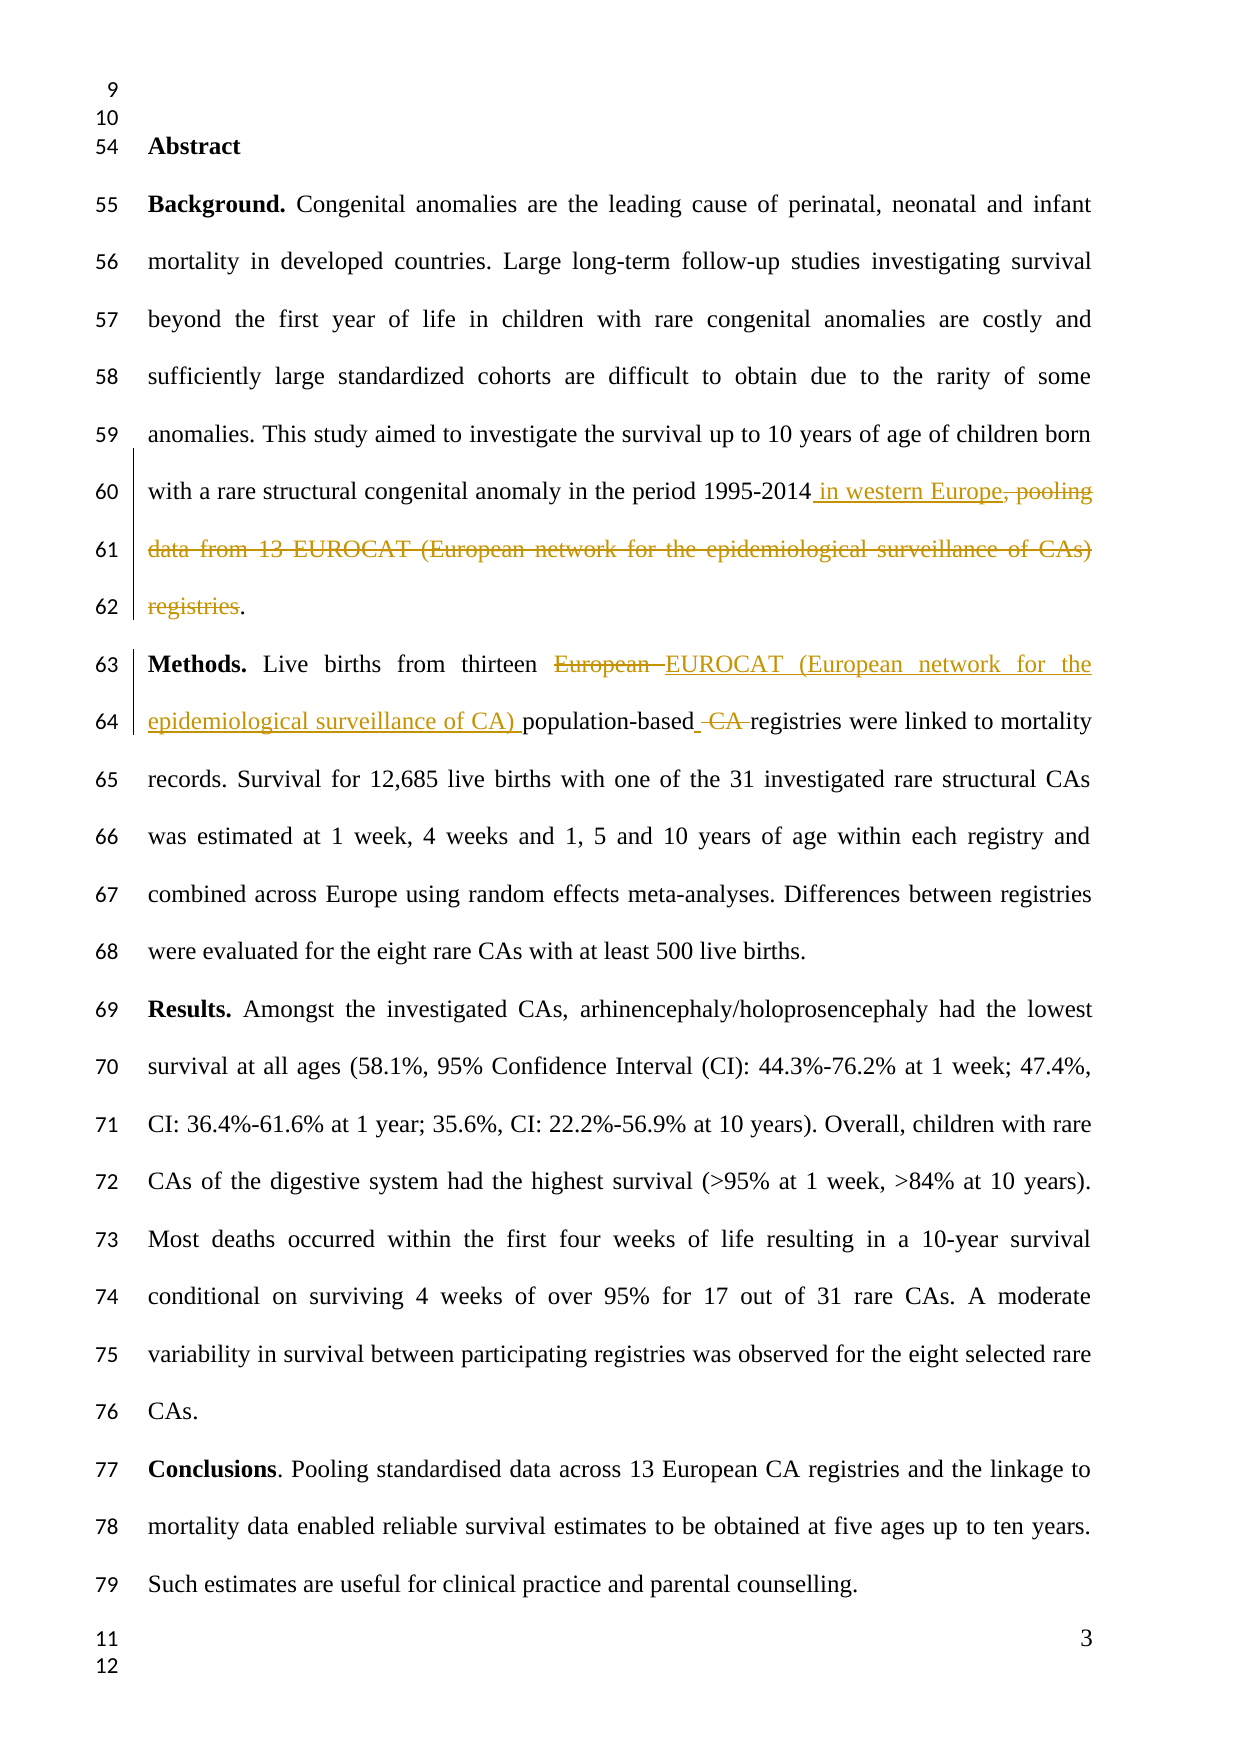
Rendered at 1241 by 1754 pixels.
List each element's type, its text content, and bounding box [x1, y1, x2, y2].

text Results. Amongst the investigated CAs, arhinencephaly/holoprosencephaly had the lowest survival at all ages (58.1%, 95% Confidence Interval (CI): 44.3%-76.2% at 1 week; 47.4%, CI: 36.4%-61.6% at 1 year; 35.6%, CI: 22.2%-56.9% at 10 years). Overall, children with rare CAs of the digestive system had the highest survival (>95% at 1 week, >84% at 10 years). Most deaths occurred within the first four weeks of life resulting in a 10-year survival conditional on surviving 4 weeks of over 95% for 17 out of 31 rare CAs. A moderate variability in survival between participating registries was observed for the eight selected rare CAs. [148, 994, 1092, 1425]
text Methods. Live births from thirteen population-basedregistries were linked to mortality records. Survival for 12,685 live births with one of the 31 investigated rare structural CAs was estimated at 1 week, 4 weeks and 1, 5 and 10 years of age within each registry and combined across Europe using random effects meta-analyses. Differences between registries were evaluated for the eight rare CAs with at least 500 live births. [148, 649, 1092, 965]
text Background. Congenital anomalies are the leading cause of perinatal, neonatal and infant mortality in developed countries. Large long-term follow-up studies investigating survival beyond the first year of life in children with rare congenital anomalies are costly and sufficiently large standardized cohorts are difficult to obtain due to the rarity of some anomalies. This study aimed to investigate the survival up to 10 years of age of children born with a rare structural congenital anomaly in the period 1995-2014. [148, 551, 1092, 620]
text Conclusions. Pooling standardised data across 13 European CA registries and the linkage to mortality data enabled reliable survival estimates to be obtained at five ages up to ten years. Such estimates are useful for clinical practice and parental counselling. [148, 1454, 1092, 1598]
text Background. Congenital anomalies are the leading cause of perinatal, neonatal and infant mortality in developed countries. Large long-term follow-up studies investigating survival beyond the first year of life in children with rare congenital anomalies are costly and sufficiently large standardized cohorts are difficult to obtain due to the rarity of some anomalies. This study aimed to investigate the survival up to 10 years of age of children born with a rare structural congenital anomaly in the period 1995-2014. [148, 189, 1092, 549]
subtitle Abstract [148, 131, 1092, 160]
